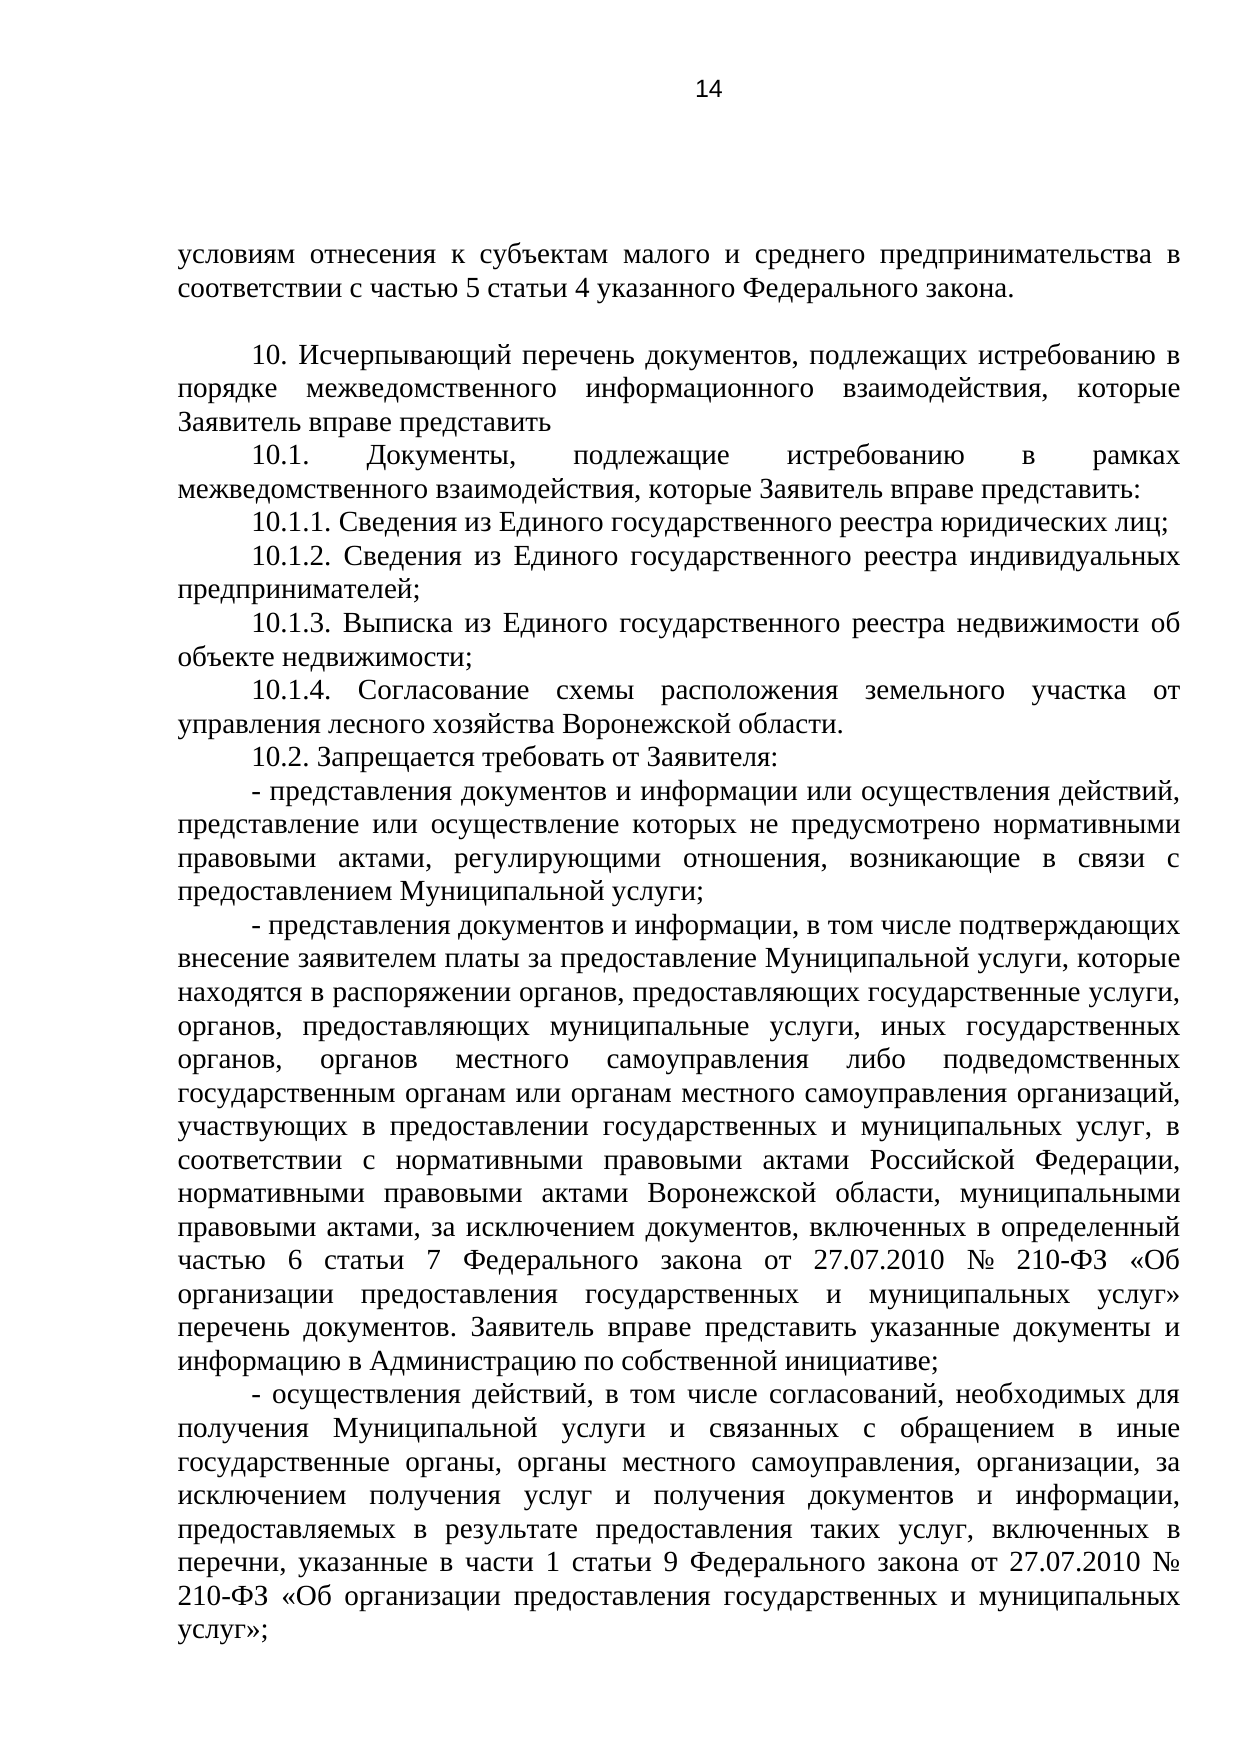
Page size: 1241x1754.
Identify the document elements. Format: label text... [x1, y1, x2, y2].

text - осуществления действий, в том числе согласований, необходимых для получения Муниципальной услуги и связанных с обращением в иные государственные органы, органы местного самоуправления, организации, за исключением получения услуг и получения документов и информации, предоставляемых в результате предоставления таких услуг, включенных в перечни, указанные в части 1 статьи 9 Федерального закона от 27.07.2010 № 210-ФЗ «Об организации предоставления государственных и муниципальных услуг»; [177, 1377, 1181, 1645]
text 10.1. Документы, подлежащие истребованию в рамках межведомственного взаимодействия, которые Заявитель вправе представить: [177, 437, 1181, 504]
text - представления документов и информации, в том числе подтверждающих внесение заявителем платы за предоставление Муниципальной услуги, которые находятся в распоряжении органов, предоставляющих государственные услуги, органов, предоставляющих муниципальные услуги, иных государственных органов, органов местного самоуправления либо подведомственных государственным органам или органам местного самоуправления организаций, участвующих в предоставлении государственных и муниципальных услуг, в соответствии с нормативными правовыми актами Российской Федерации, нормативными правовыми актами Воронежской области, муниципальными правовыми актами, за исключением документов, включенных в определенный частью 6 статьи 7 Федерального закона от 27.07.2010 № 210-ФЗ «Об организации предоставления государственных и муниципальных услуг» перечень документов. Заявитель вправе представить указанные документы и информацию в Администрацию по собственной инициативе; [177, 907, 1181, 1377]
text 10.1.1. Сведения из Единого государственного реестра юридических лиц; [177, 504, 1181, 538]
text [177, 236, 1181, 303]
text 10.1.4. Согласование схемы расположения земельного участка от управления лесного хозяйства Воронежской области. [177, 672, 1181, 739]
text 10. Исчерпывающий перечень документов, подлежащих истребованию в порядке межведомственного информационного взаимодействия, которые Заявитель вправе представить [177, 337, 1181, 437]
text 10.1.3. Выписка из Единого государственного реестра недвижимости об объекте недвижимости; [177, 605, 1181, 672]
text - представления документов и информации или осуществления действий, представление или осуществление которых не предусмотрено нормативными правовыми актами, регулирующими отношения, возникающие в связи с предоставлением Муниципальной услуги; [177, 773, 1181, 907]
text 10.1.2. Сведения из Единого государственного реестра индивидуальных предпринимателей; [177, 538, 1181, 605]
list 10.2. Запрещается требовать от Заявителя: [177, 739, 1181, 773]
